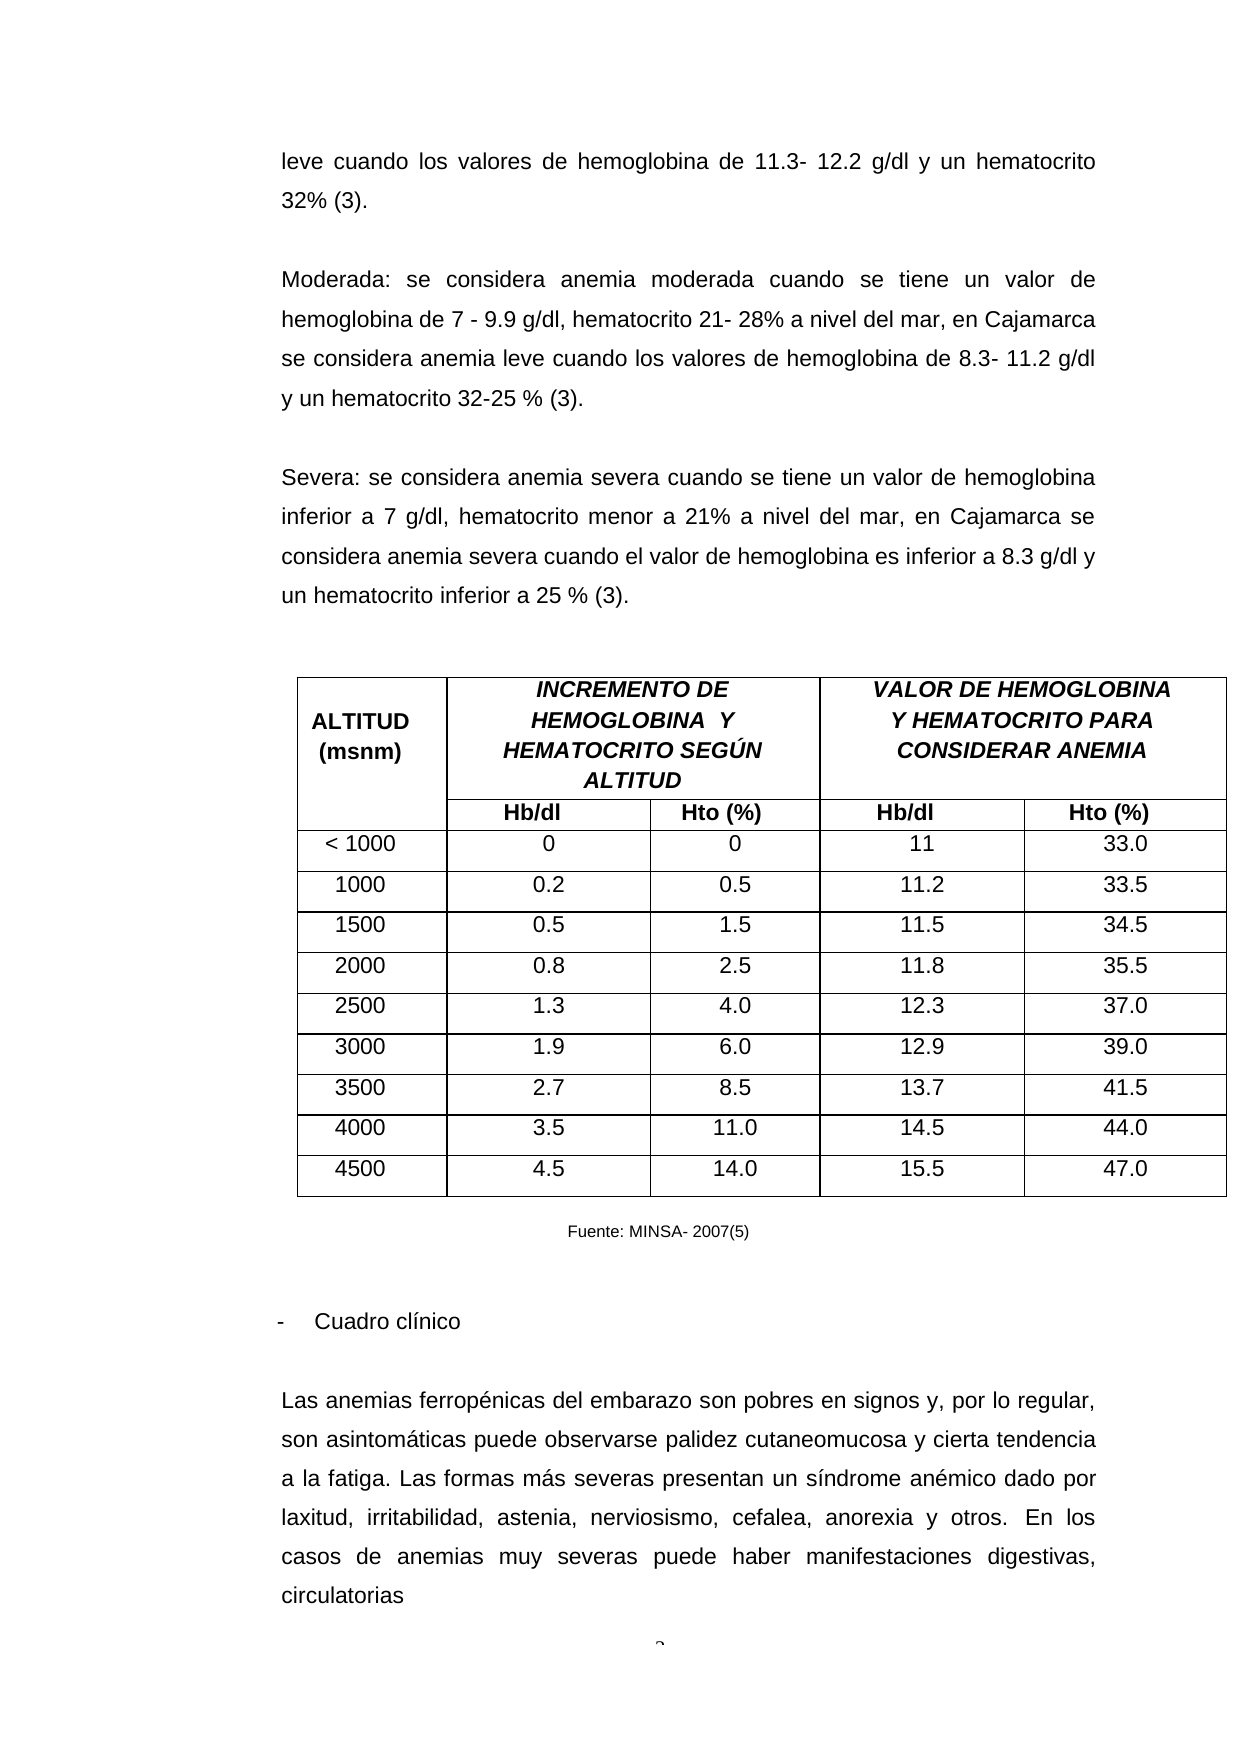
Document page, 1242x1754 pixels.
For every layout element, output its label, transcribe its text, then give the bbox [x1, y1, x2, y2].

table_cell 14.0 [651, 1156, 819, 1196]
table_cell 2000 [298, 953, 446, 992]
table_cell 4500 [298, 1156, 446, 1196]
table_cell 37.0 [1025, 994, 1226, 1033]
table_cell 0 [651, 831, 819, 871]
table_cell 1.9 [448, 1035, 650, 1074]
table_cell 4000 [298, 1116, 446, 1155]
table_cell Hto (%) [1025, 800, 1226, 830]
table_cell 15.5 [821, 1156, 1024, 1196]
table_cell 0.8 [448, 953, 650, 992]
table_header INCREMENTO DE HEMOGLOBINA Y HEMATOCRITO SEGÚN ALTITUD [448, 678, 819, 799]
table_cell 1.5 [651, 913, 819, 952]
text leve cuando los valores de hemoglobina de 11.3- 12.2 g/dl y un hematocrito 32% (3). [281, 148, 1096, 213]
table_cell 33.5 [1025, 872, 1226, 911]
table_cell 12.9 [821, 1035, 1024, 1074]
text Las anemias ferropénicas del embarazo son pobres en signos y, por lo regular, son asintomáticas puede observarse palidez cutaneomucosa y cierta tendencia a la fatiga. Las formas más severas presentan un síndrome anémico dado por laxitud, irritabilidad, astenia, nerviosismo, cefalea, anorexia y otros. En los casos de anemias muy severas puede haber manifestaciones digestivas, circulatorias [281, 1387, 1096, 1609]
table_cell 3.5 [448, 1116, 650, 1155]
table_header VALOR DE HEMOGLOBINA Y HEMATOCRITO PARA CONSIDERAR ANEMIA [821, 678, 1226, 799]
table_cell 2.7 [448, 1075, 650, 1114]
table_cell 33.0 [1025, 831, 1226, 871]
table_cell 3000 [298, 1035, 446, 1074]
table_cell 0.5 [448, 913, 650, 952]
table_cell 34.5 [1025, 913, 1226, 952]
table_cell 11.2 [821, 872, 1024, 911]
table_cell Hb/dl [821, 800, 1024, 830]
table_cell 1500 [298, 913, 446, 952]
table_cell < 1000 [298, 831, 446, 871]
text Fuente: MINSA- 2007(5) [563, 1221, 753, 1241]
table_cell 13.7 [821, 1075, 1024, 1114]
table_cell 0.5 [651, 872, 819, 911]
text Severa: se considera anemia severa cuando se tiene un valor de hemoglobina inferior a 7 g/dl, hematocrito menor a 21% a nivel del mar, en Cajamarca se considera anemia severa cuando el valor de hemoglobina es inferior a 8.3 g/dl y un hematocrito inferior a 25 % (3). [281, 464, 1096, 608]
text - Cuadro clínico [277, 1308, 465, 1334]
table_cell 39.0 [1025, 1035, 1226, 1074]
table_cell 3500 [298, 1075, 446, 1114]
table_cell 0.2 [448, 872, 650, 911]
table_cell 35.5 [1025, 953, 1226, 992]
table_cell 0 [448, 831, 650, 871]
table_cell 6.0 [651, 1035, 819, 1074]
table_cell Hb/dl [448, 800, 650, 830]
table_cell 47.0 [1025, 1156, 1226, 1196]
table_cell 12.3 [821, 994, 1024, 1033]
table_cell 11.5 [821, 913, 1024, 952]
table_cell 2.5 [651, 953, 819, 992]
table_cell 1.3 [448, 994, 650, 1033]
table_cell 14.5 [821, 1116, 1024, 1155]
table_cell 8.5 [651, 1075, 819, 1114]
table_cell 41.5 [1025, 1075, 1226, 1114]
text Moderada: se considera anemia moderada cuando se tiene un valor de hemoglobina de 7 - 9.9 g/dl, hematocrito 21- 28% a nivel del mar, en Cajamarca se considera anemia leve cuando los valores de hemoglobina de 8.3- 11.2 g/dl y un hematocrito 32-25 % (3). [281, 266, 1096, 411]
table_cell 4.0 [651, 994, 819, 1033]
table_cell Hto (%) [651, 800, 819, 830]
table_cell 44.0 [1025, 1116, 1226, 1155]
table_cell 11.0 [651, 1116, 819, 1155]
table_header ALTITUD (msnm) [298, 678, 446, 830]
table_cell 4.5 [448, 1156, 650, 1196]
table_cell 11 [821, 831, 1024, 871]
table_cell 2500 [298, 994, 446, 1033]
table_cell 11.8 [821, 953, 1024, 992]
table_cell 1000 [298, 872, 446, 911]
